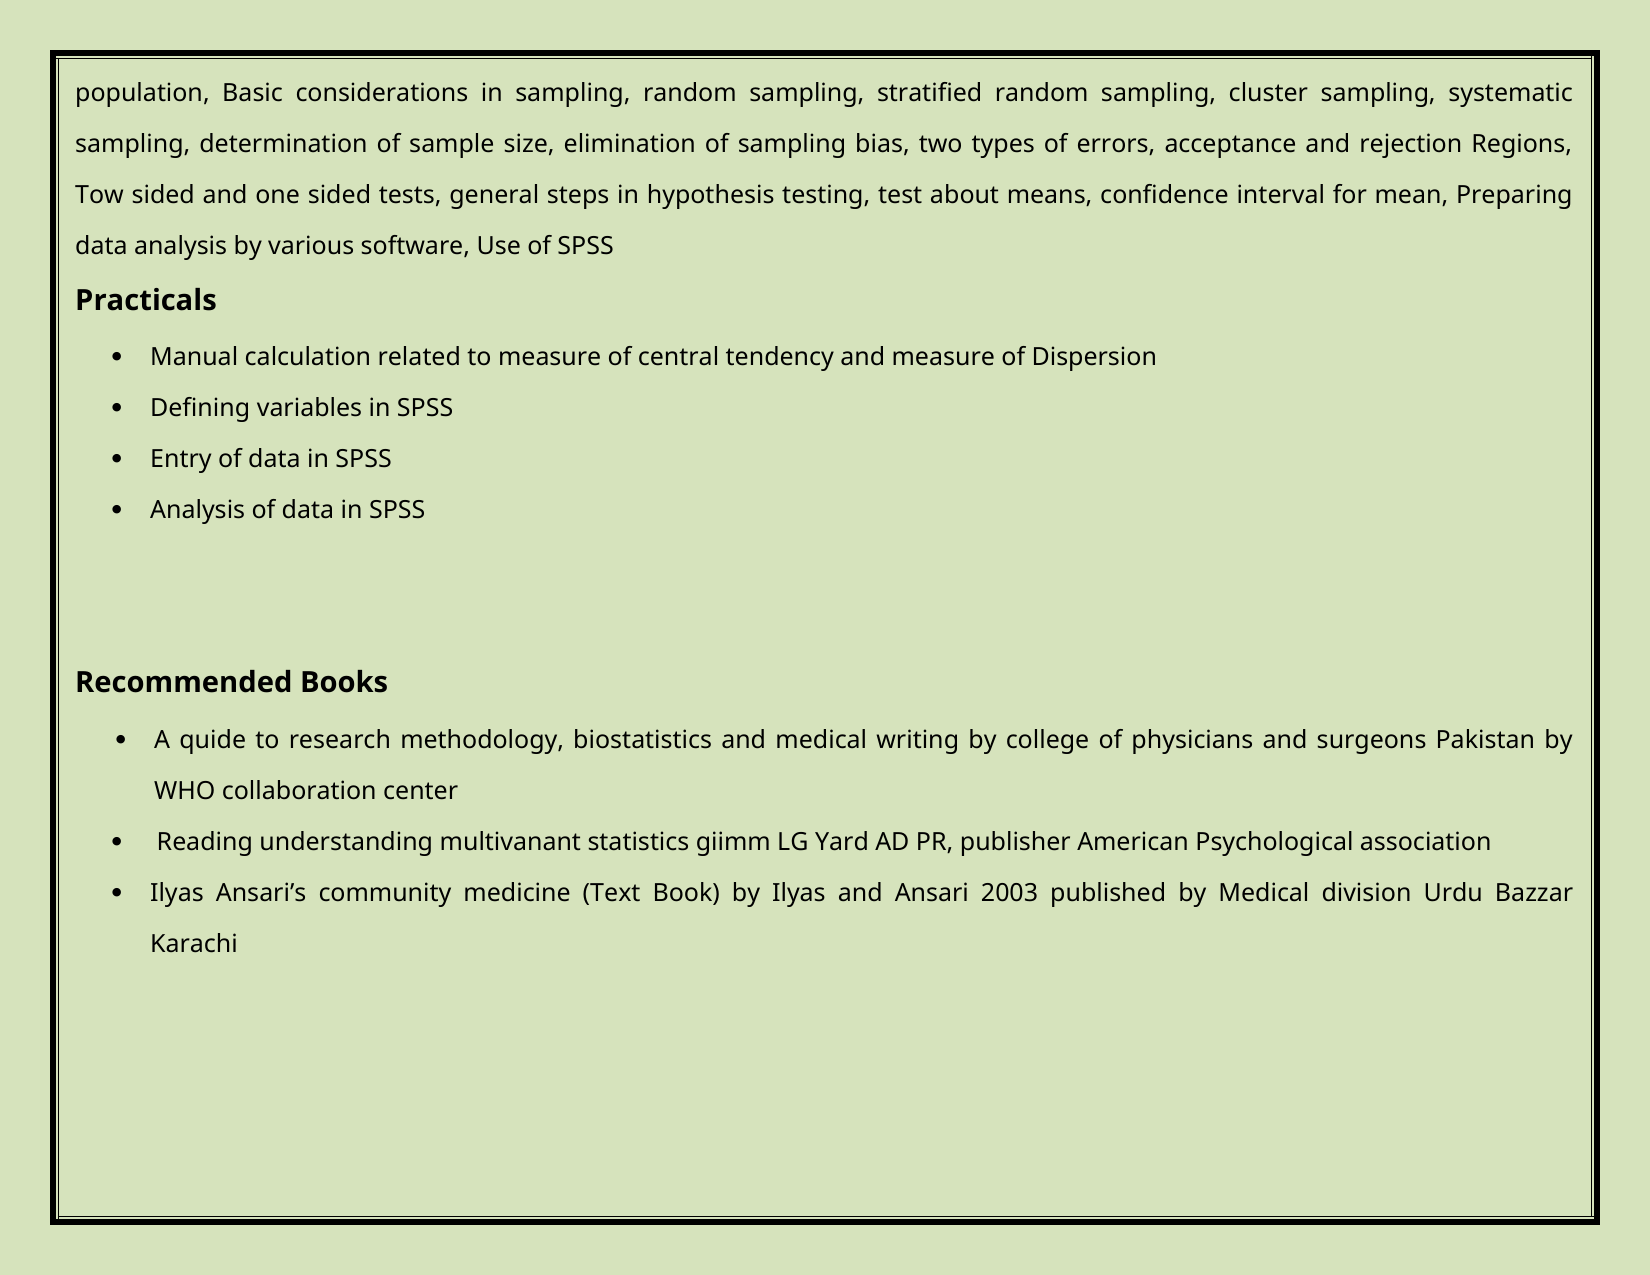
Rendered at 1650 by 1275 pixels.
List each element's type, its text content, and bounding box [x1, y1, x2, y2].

list Entry of data in SPSS [112, 441, 1575, 475]
list A quide to research methodology, biostatistics and medical writing by college of physicians and surgeons Pakistan by WHO collaboration center [116, 721, 1575, 806]
list Analysis of data in SPSS [112, 492, 1575, 526]
list Ilyas Ansari’s community medicine (Text Book) by Ilyas and Ansari 2003 published by Medical division Urdu Bazzar Karachi [112, 874, 1575, 959]
list Reading understanding multivanant statistics giimm LG Yard AD PR, publisher American Psychological association [112, 823, 1575, 857]
list Manual calculation related to measure of central tendency and measure of Dispersion [112, 339, 1575, 373]
text Practicals [75, 279, 1575, 319]
list Defining variables in SPSS [112, 390, 1575, 424]
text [75, 75, 1575, 262]
text Recommended Books [75, 662, 1575, 701]
